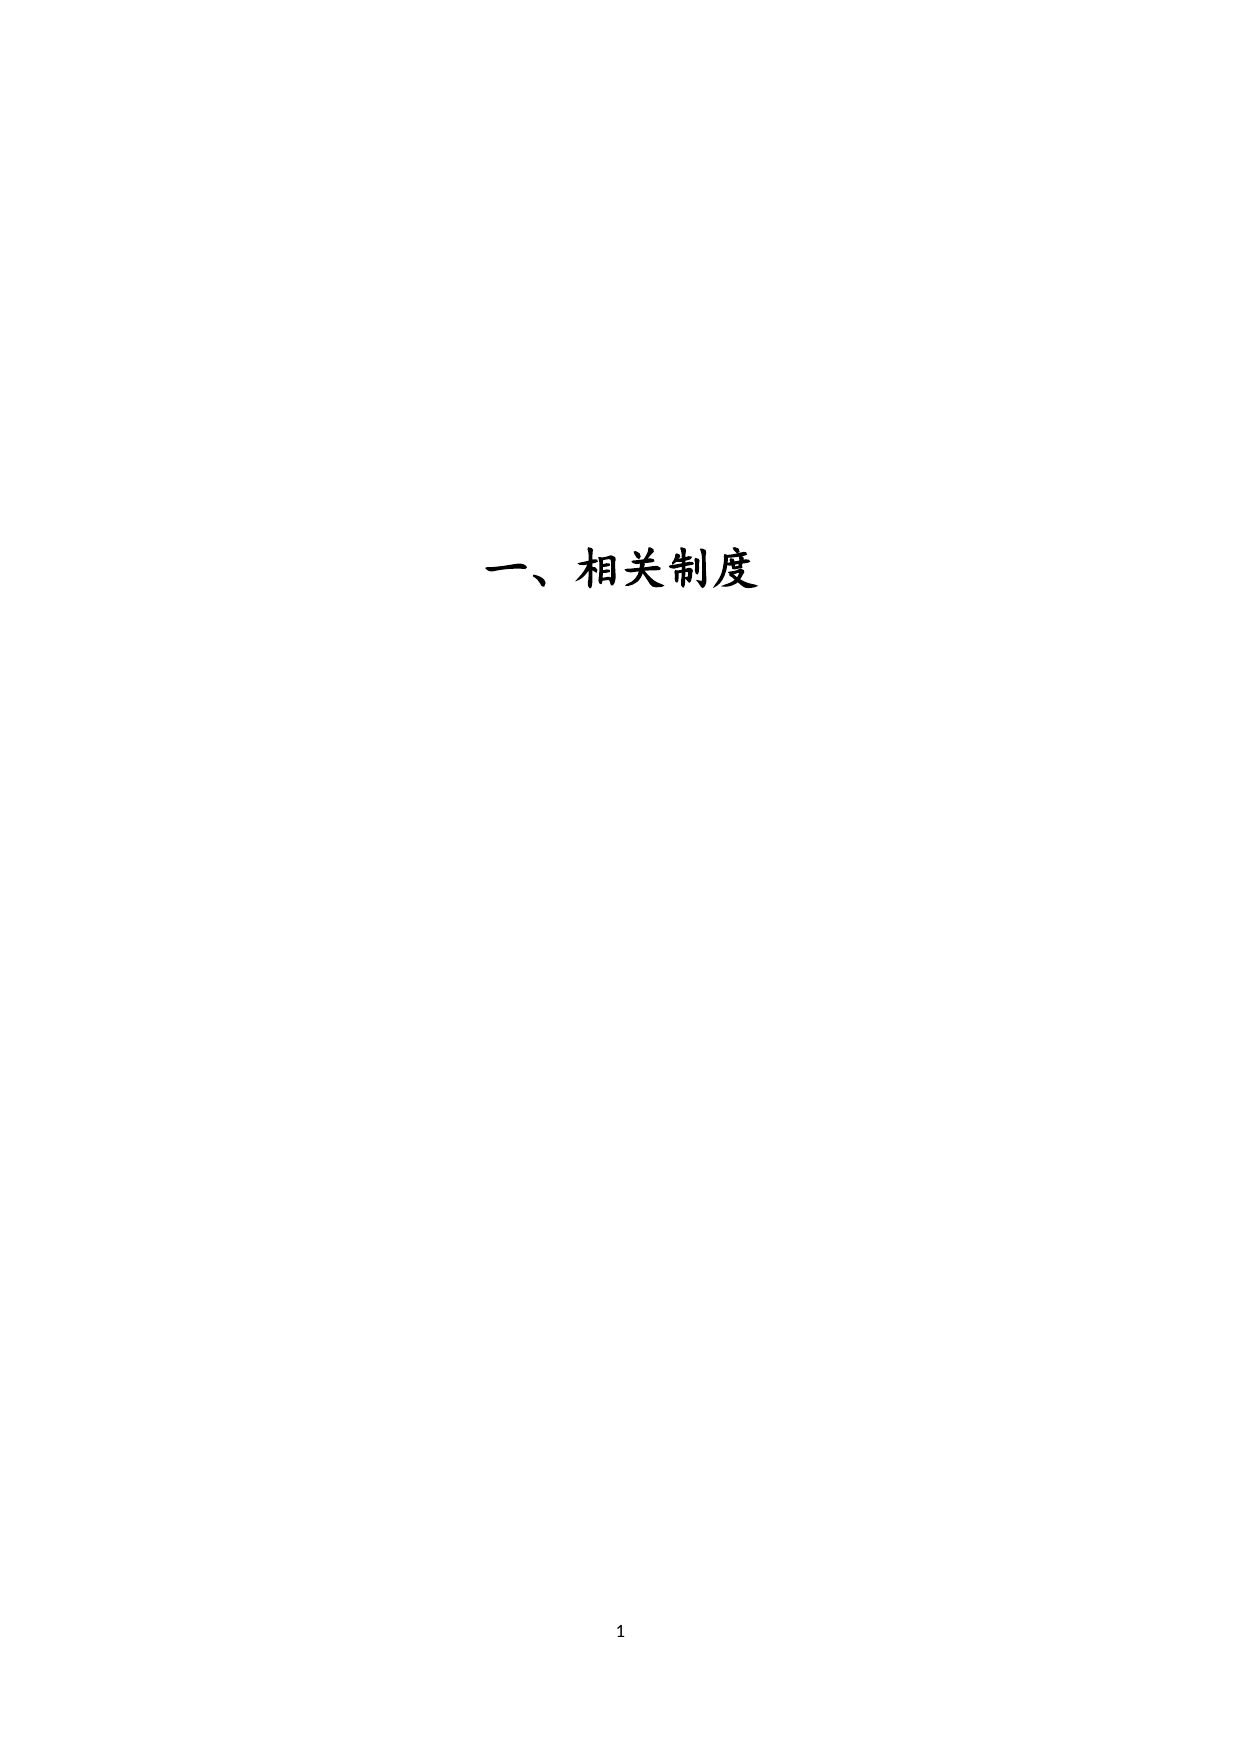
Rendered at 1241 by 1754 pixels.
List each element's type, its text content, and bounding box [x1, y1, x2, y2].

subtitle 一、相关制度 [118, 532, 1122, 597]
